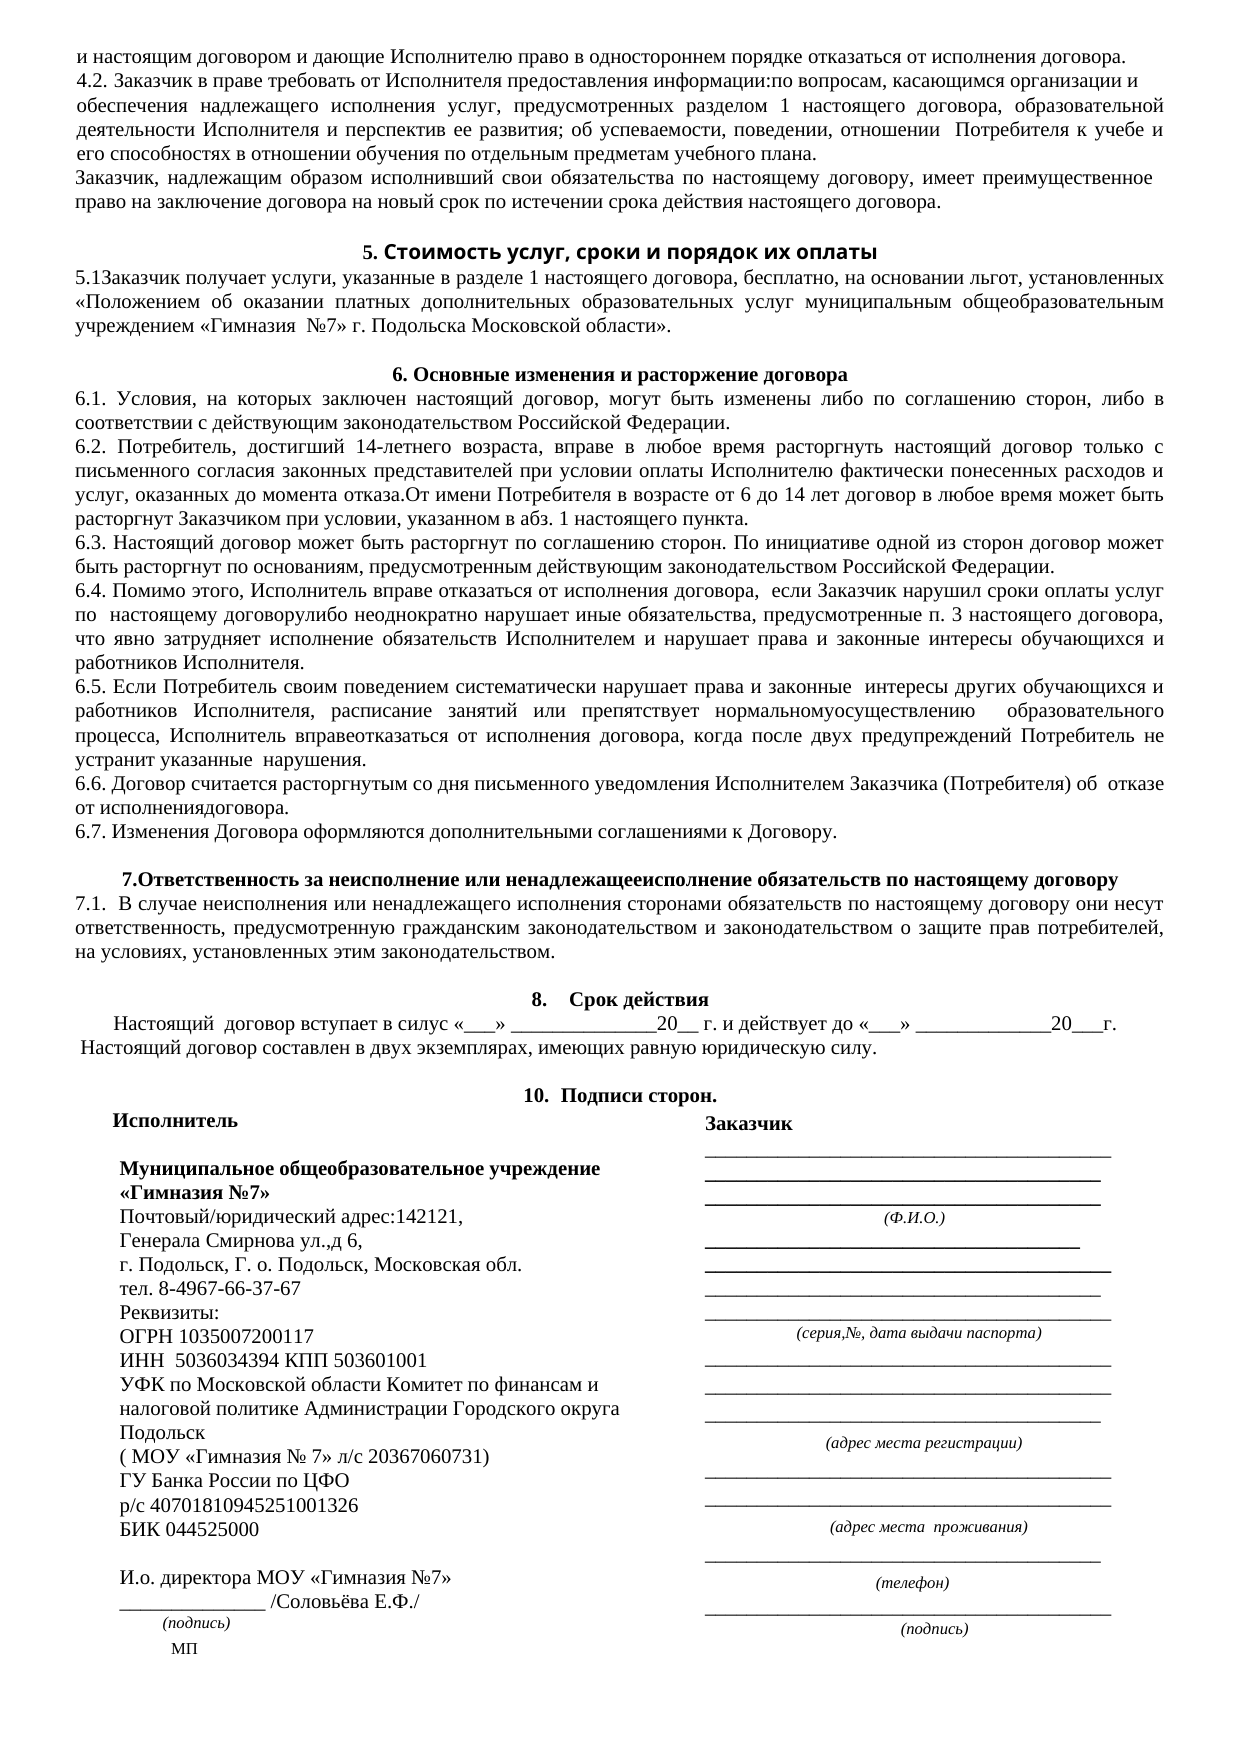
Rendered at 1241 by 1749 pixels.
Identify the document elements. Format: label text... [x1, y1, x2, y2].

text ______________________________________ [705, 1538, 1165, 1566]
text 6.5. Если Потребитель своим поведением систематически нарушает права и законные интересы других обучающихся и работников Исполнителя, расписание занятий или препятствует нормальномуосуществлению образовательного процесса, Исполнитель вправеотказаться от исполнения договора, когда после двух предупреждений Потребитель не устранит указанные нарушения. [75, 674, 1165, 771]
text _______________________________________ [705, 1299, 1165, 1323]
text 7.Ответственность за неисполнение или ненадлежащееисполнение обязательств по настоящему договору [75, 867, 1165, 891]
text 5.1Заказчик получает услуги, указанные в разделе 1 настоящего договора, бесплатно, на основании льгот, установленных «Положением об оказании платных дополнительных образовательных услуг муниципальным общеобразовательным учреждением «Гимназия №7» г. Подольска Московской области». [75, 265, 1165, 337]
text ( МОУ «Гимназия № 7» л/с 20367060731) [119, 1444, 609, 1468]
text УФК по Московской области Комитет по финансам и налоговой политике Администрации Городского округа Подольск [119, 1372, 657, 1444]
text Почтовый/юридический адрес:142121, [119, 1204, 657, 1228]
text р/с 40701810945251001326 [119, 1492, 609, 1517]
text ГУ Банка России по ЦФО [119, 1468, 609, 1492]
text _______________________________________ [705, 1342, 1165, 1370]
text 6. Основные изменения и расторжение договора [75, 362, 1165, 386]
text ______________________________________ [705, 1159, 1165, 1184]
text Настоящий договор вступает в силус «___» ______________20__ г. и действует до «___» _____________20___г. [113, 1011, 1165, 1035]
text 6.6. Договор считается расторгнутым со дня письменного уведомления Исполнителем Заказчика (Потребителя) об отказе от исполнениядоговора. [75, 771, 1165, 819]
subtitle Исполнитель [75, 1107, 609, 1132]
text ____________________________________ [705, 1227, 1165, 1251]
text ИНН 5036034394 КПП 503601001 [119, 1348, 657, 1372]
text Генерала Смирнова ул.,д 6, [119, 1228, 657, 1252]
text Муниципальное общеобразовательное учреждение «Гимназия №7» [119, 1156, 657, 1204]
text _______________________________________ [705, 1251, 1165, 1275]
text И.о. директора МОУ «Гимназия №7» [119, 1565, 609, 1589]
text 6.3. Настоящий договор может быть расторгнут по соглашению сторон. По инициативе одной из сторон договор может быть расторгнут по основаниям, предусмотренным действующим законодательством Российской Федерации. [75, 530, 1165, 578]
text (серия,№, дата выдачи паспорта) [705, 1323, 1165, 1342]
text 7.1. В случае неисполнения или ненадлежащего исполнения сторонами обязательств по настоящему договору они несут ответственность, предусмотренную гражданским законодательством и законодательством о защите прав потребителей, на условиях, установленных этим законодательством. [75, 891, 1165, 963]
text ______________________________________ [705, 1398, 1165, 1426]
text _______________________________________ [705, 1482, 1165, 1510]
text 10. Подписи сторон. [75, 1083, 1165, 1107]
text БИК 044525000 [119, 1517, 609, 1541]
text ______________ /Соловьёва Е.Ф./ [119, 1589, 609, 1613]
text (Ф.И.О.) [705, 1208, 1165, 1227]
text Заказчик, надлежащим образом исполнивший свои обязательства по настоящему договору, имеет преимущественное право на заключение договора на новый срок по истечении срока действия настоящего договора. [75, 165, 1154, 213]
text ОГРН 1035007200117 [119, 1324, 657, 1348]
text 4.2. Заказчик в праве требовать от Исполнителя предоставления информации:по вопросам, касающимся организации и [76, 68, 1165, 92]
text (подпись) [75, 1613, 609, 1632]
text (подпись) [705, 1618, 1165, 1638]
text 5. Стоимость услуг, сроки и порядок их оплаты [75, 237, 1165, 265]
text _______________________________________ [705, 1454, 1165, 1482]
text ______________________________________ [705, 1184, 1165, 1208]
text Реквизиты: [119, 1300, 657, 1324]
text (телефон) [705, 1566, 1165, 1594]
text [76, 44, 1165, 68]
text Настоящий договор составлен в двух экземплярах, имеющих равную юридическую силу. [75, 1035, 1165, 1059]
text 6.2. Потребитель, достигший 14-летнего возраста, вправе в любое время расторгнуть настоящий договор только с письменного согласия законных представителей при условии оплаты Исполнителю фактически понесенных расходов и услуг, оказанных до момента отказа.От имени Потребителя в возрасте от 6 до 14 лет договор в любое время может быть расторгнут Заказчиком при условии, указанном в абз. 1 настоящего пункта. [75, 434, 1165, 530]
text (адрес места регистрации) [705, 1426, 1165, 1454]
text _______________________________________ [705, 1370, 1165, 1398]
text ______________________________________ [705, 1275, 1165, 1299]
text Заказчик [705, 1107, 1165, 1136]
text тел. 8-4967-66-37-67 [119, 1276, 657, 1300]
text обеспечения надлежащего исполнения услуг, предусмотренных разделом 1 настоящего договора, образовательной деятельности Исполнителя и перспектив ее развития; об успеваемости, поведении, отношении Потребителя к учебе и его способностях в отношении обучения по отдельным предметам учебного плана. [76, 92, 1165, 165]
text МП [75, 1632, 609, 1660]
text г. Подольск, Г. о. Подольск, Московская обл. [119, 1252, 657, 1276]
text _______________________________________ [705, 1136, 1165, 1159]
text _______________________________________ [705, 1594, 1165, 1618]
text 6.4. Помимо этого, Исполнитель вправе отказаться от исполнения договора, если Заказчик нарушил сроки оплаты услуг по настоящему договорулибо неоднократно нарушает иные обязательства, предусмотренные п. 3 настоящего договора, что явно затрудняет исполнение обязательств Исполнителем и нарушает права и законные интересы обучающихся и работников Исполнителя. [75, 578, 1165, 674]
text (адрес места проживания) [705, 1510, 1165, 1538]
text 6.7. Изменения Договора оформляются дополнительными соглашениями к Договору. [75, 819, 1165, 843]
text 8. Срок действия [75, 987, 1165, 1011]
text 6.1. Условия, на которых заключен настоящий договор, могут быть изменены либо по соглашению сторон, либо в соответствии с действующим законодательством Российской Федерации. [75, 386, 1165, 434]
